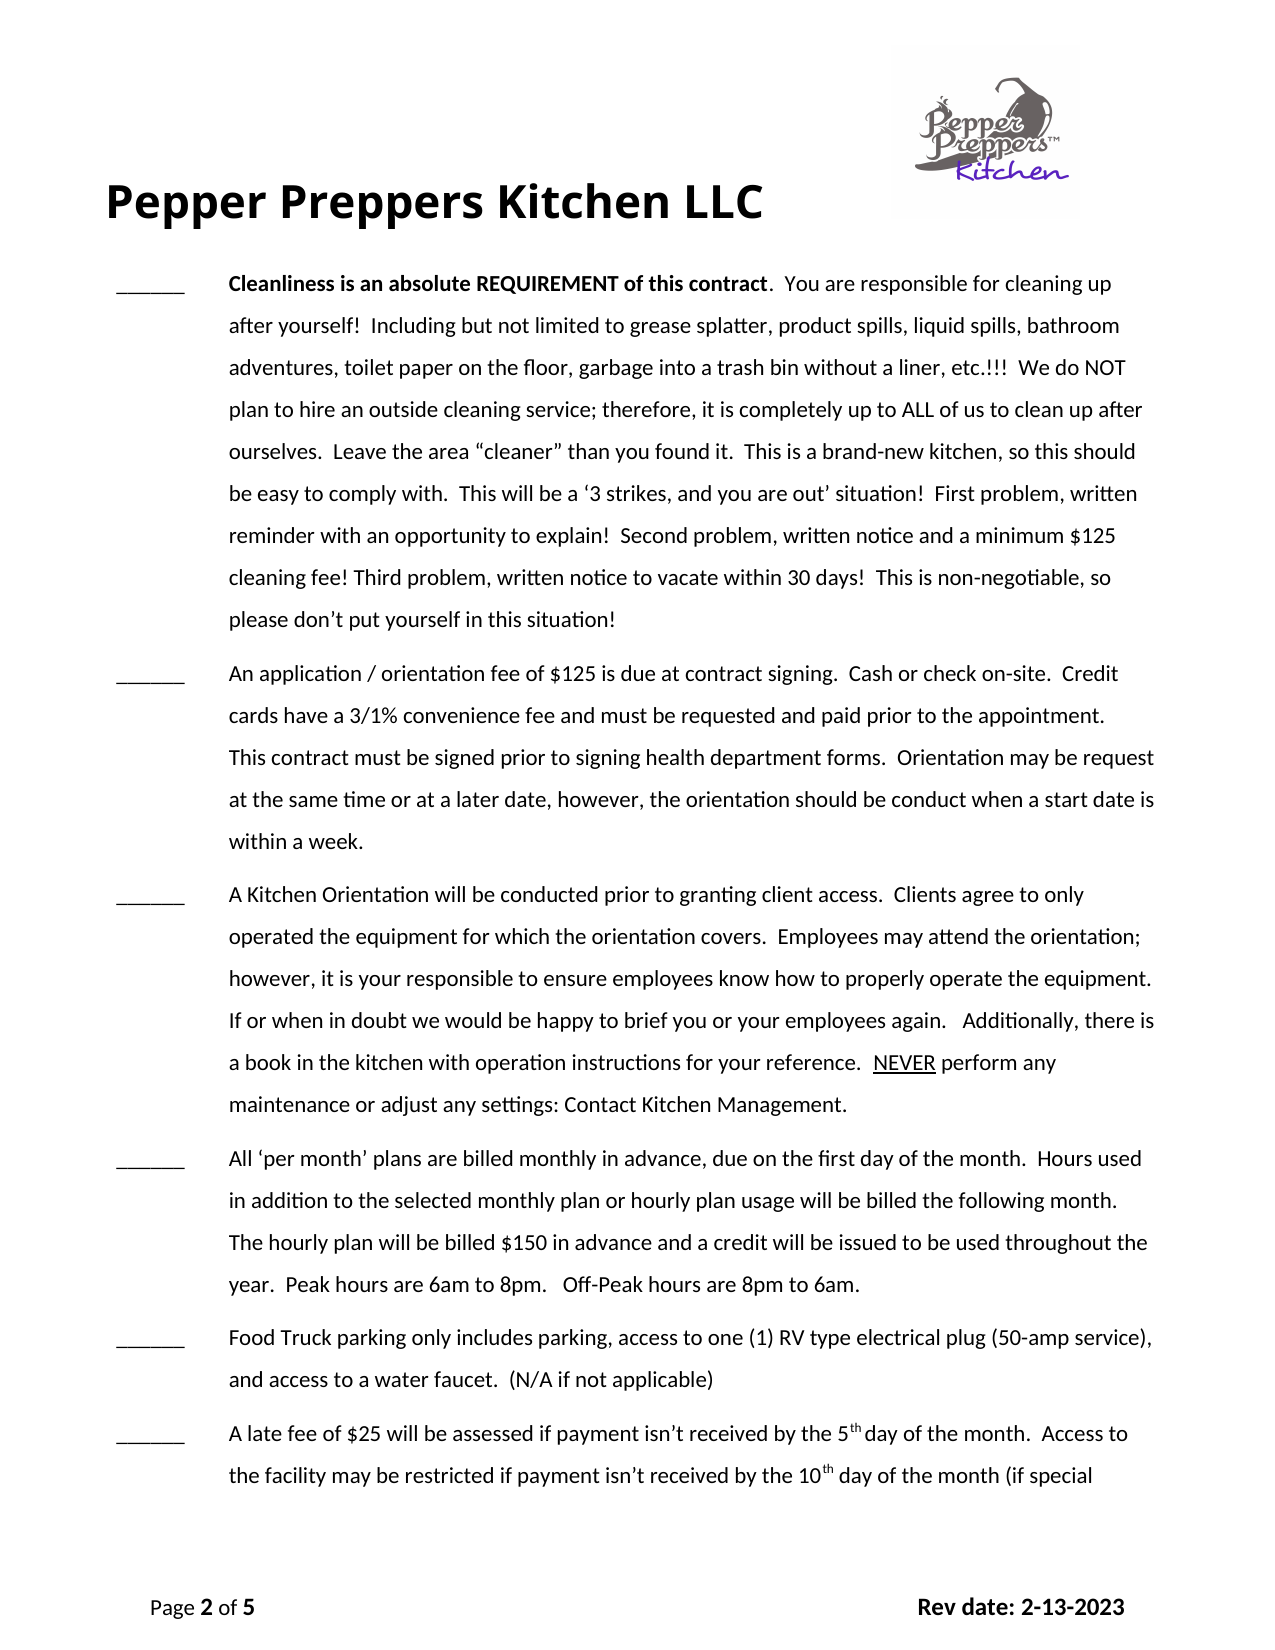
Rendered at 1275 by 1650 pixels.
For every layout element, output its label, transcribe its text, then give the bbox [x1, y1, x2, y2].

table_cell An application / orientation fee of $125 is due at contract signing. Cash or check on-site. Credit cards have a 3/1% convenience fee and must be requested and paid prior to the appointment. This contract must be signed prior to signing health department forms. Orientation may be request at the same time or at a later date, however, the orientation should be conduct when a start date is within a week. [217, 659, 1170, 880]
table_header Cleanliness is an absolute REQUIREMENT of this contract. You are responsible for cleaning up after yourself! Including but not limited to grease splatter, product spills, liquid spills, bathroom adventures, toilet paper on the floor, garbage into a trash bin without a liner, etc.!!! We do NOT plan to hire an outside cleaning service; therefore, it is completely up to ALL of us to clean up after ourselves. Leave the area “cleaner” than you found it. This is a brand-new kitchen, so this should be easy to comply with. This will be a ‘3 strikes, and you are out’ situation! First problem, written reminder with an opportunity to explain! Second problem, written notice and a minimum $125 cleaning fee! Third problem, written notice to vacate within 30 days! This is non-negotiable, so please don’t put yourself in this situation! [217, 269, 1170, 659]
table_cell ______ [105, 1324, 217, 1419]
table_cell Food Truck parking only includes parking, access to one (1) RV type electrical plug (50-amp service), and access to a water faucet. (N/A if not applicable) [217, 1324, 1170, 1419]
table_cell ______ [105, 1419, 217, 1544]
table_cell A Kitchen Orientation will be conducted prior to granting client access. Clients agree to only operated the equipment for which the orientation covers. Employees may attend the orientation; however, it is your responsible to ensure employees know how to properly operate the equipment. If or when in doubt we would be happy to brief you or your employees again. Additionally, there is a book in the kitchen with operation instructions for your reference. NEVER perform any maintenance or adjust any settings: Contact Kitchen Management. [217, 880, 1170, 1144]
table_header ______ [105, 269, 217, 659]
table_cell All ‘per month’ plans are billed monthly in advance, due on the first day of the month. Hours used in addition to the selected monthly plan or hourly plan usage will be billed the following month. The hourly plan will be billed $150 in advance and a credit will be issued to be used throughout the year. Peak hours are 6am to 8pm. Off-Peak hours are 8pm to 6am. [217, 1144, 1170, 1323]
picture [891, 45, 1080, 219]
table_cell ______ [105, 880, 217, 1144]
table_cell ______ [105, 1144, 217, 1323]
table_cell ______ [105, 659, 217, 880]
